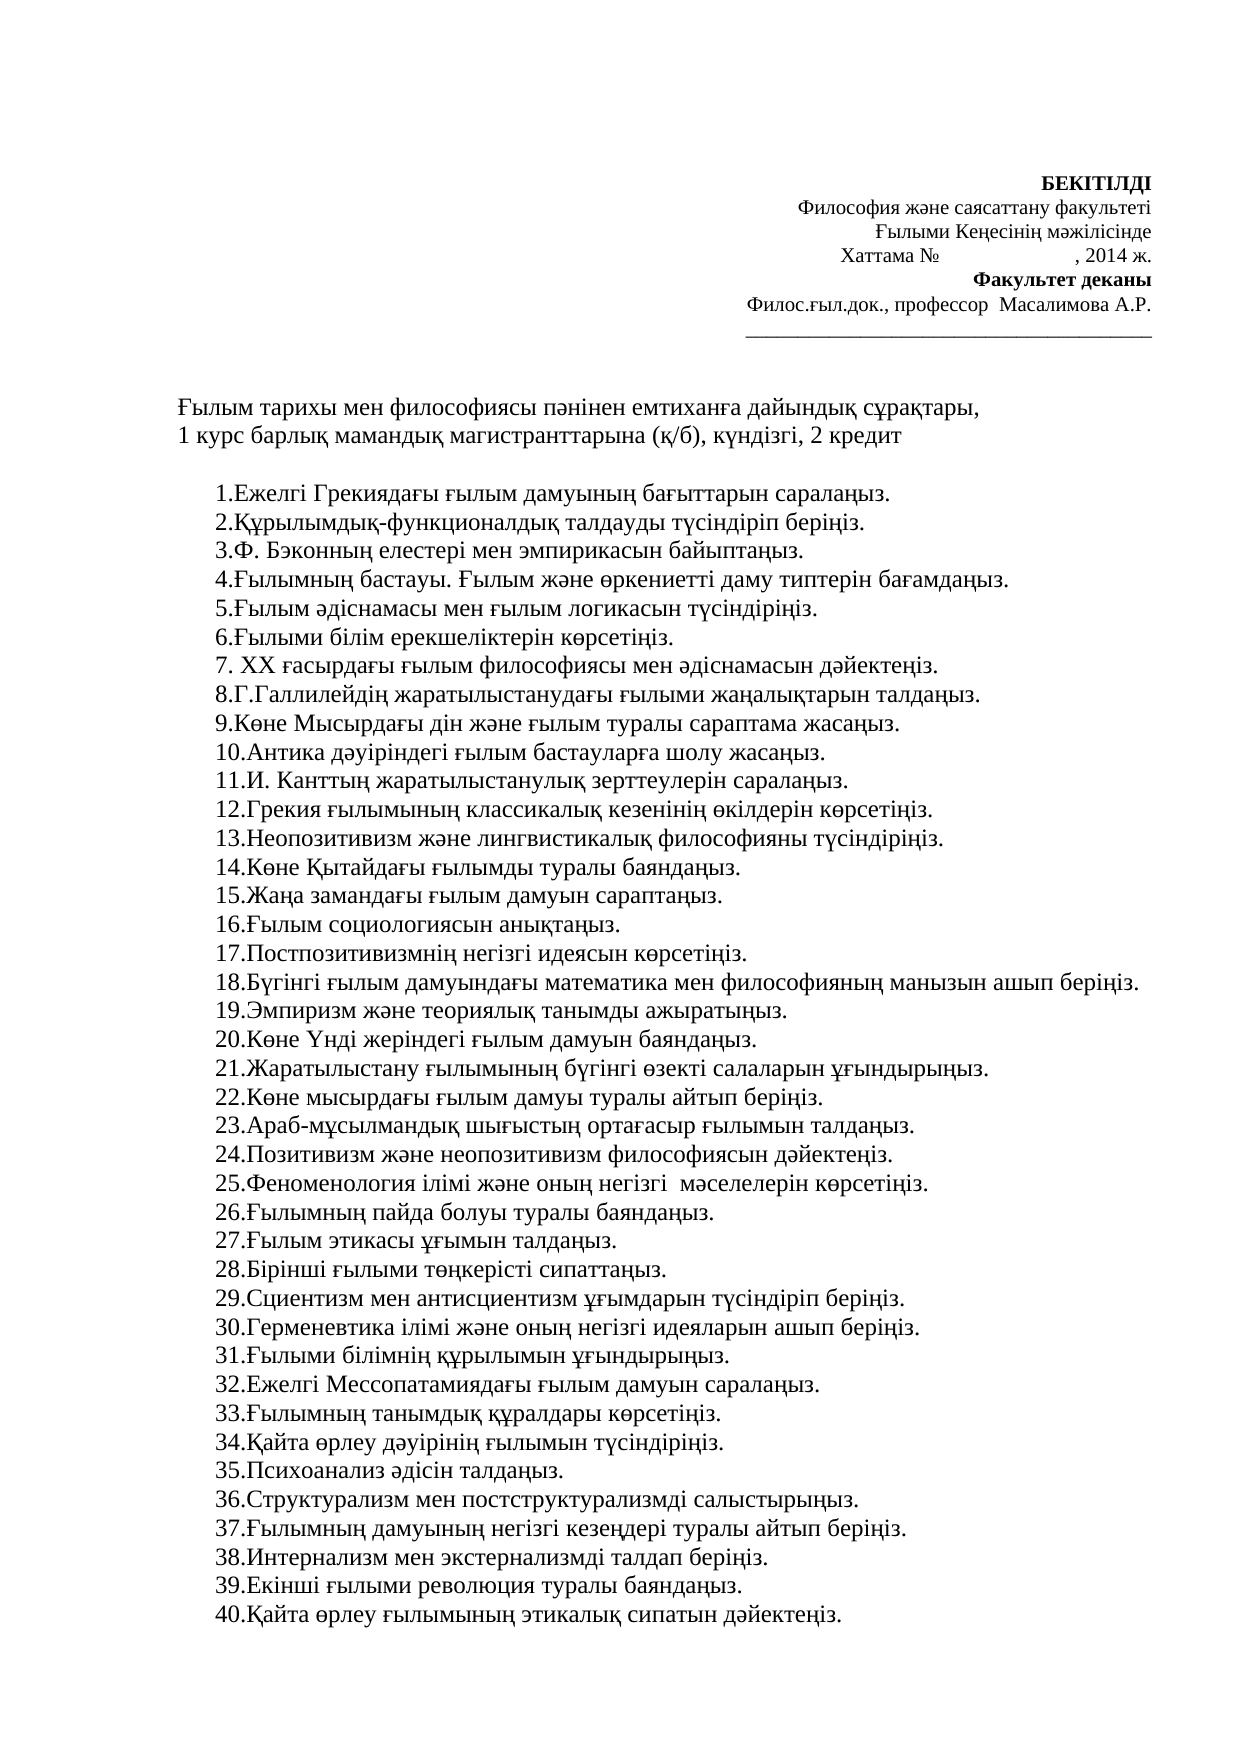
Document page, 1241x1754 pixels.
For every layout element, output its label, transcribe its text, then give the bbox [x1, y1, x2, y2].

text 4.Ғылымның бастауы. Ғылым және өркениетті даму типтерін бағамдаңыз. [177, 564, 1152, 593]
text 17.Постпозитивизмнің негізгі идеясын көрсетіңіз. [177, 938, 1152, 967]
text 25.Феноменология ілімі және оның негізгі мәселелерін көрсетіңіз. [177, 1168, 1152, 1197]
text 37.Ғылымның дамуының негізгі кезеңдері туралы айтып беріңіз. [177, 1513, 1152, 1542]
text 24.Позитивизм және неопозитивизм философиясын дәйектеңіз. [177, 1139, 1152, 1168]
text Ғылым тарихы мен философиясы пәнінен емтиханға дайындық сұрақтары, [177, 392, 1152, 420]
subtitle БЕКІТІЛДІ [177, 171, 1152, 195]
text 29.Сциентизм мен антисциентизм ұғымдарын түсіндіріп беріңіз. [177, 1283, 1152, 1312]
text 23.Араб-мұсылмандық шығыстың ортағасыр ғылымын талдаңыз. [177, 1110, 1152, 1139]
text 26.Ғылымның пайда болуы туралы баяндаңыз. [177, 1197, 1152, 1225]
text 12.Грекия ғылымының классикалық кезенінің өкілдерін көрсетіңіз. [177, 794, 1152, 823]
text 36.Структурализм мен постструктурализмді салыстырыңыз. [177, 1484, 1152, 1513]
text 3.Ф. Бэконның елестері мен эмпирикасын байыптаңыз. [177, 535, 1152, 564]
text 35.Психоанализ әдісін талдаңыз. [177, 1455, 1152, 1484]
text Ғылыми Кеңесінің мәжілісінде [177, 219, 1152, 243]
text 6.Ғылыми білім ерекшеліктерін көрсетіңіз. [177, 622, 1152, 650]
text Философия және саясаттану факультеті [177, 195, 1152, 219]
text 22.Көне мысырдағы ғылым дамуы туралы айтып беріңіз. [177, 1082, 1152, 1110]
text 14.Көне Қытайдағы ғылымды туралы баяндаңыз. [177, 852, 1152, 880]
text 7. ХХ ғасырдағы ғылым философиясы мен әдіснамасын дәйектеңіз. [177, 650, 1152, 679]
text 27.Ғылым этикасы ұғымын талдаңыз. [177, 1225, 1152, 1254]
text 34.Қайта өрлеу дәуірінің ғылымын түсіндіріңіз. [177, 1427, 1152, 1455]
text 18.Бүгінгі ғылым дамуындағы математика мен философияның манызын ашып беріңіз. [177, 967, 1152, 995]
text 5.Ғылым әдіснамасы мен ғылым логикасын түсіндіріңіз. [177, 593, 1152, 622]
text 39.Екінші ғылыми революция туралы баяндаңыз. [177, 1570, 1152, 1599]
text 10.Антика дәуіріндегі ғылым бастауларға шолу жасаңыз. [177, 737, 1152, 765]
text 40.Қайта өрлеу ғылымының этикалық сипатын дәйектеңіз. [177, 1599, 1152, 1628]
text 11.И. Канттың жаратылыстанулық зерттеулерін саралаңыз. [177, 765, 1152, 794]
text 32.Ежелгі Мессопатамиядағы ғылым дамуын саралаңыз. [177, 1369, 1152, 1398]
text 28.Бірінші ғылыми төңкерісті сипаттаңыз. [177, 1254, 1152, 1283]
text 2.Құрылымдық-функционалдық талдауды түсіндіріп беріңіз. [177, 507, 1152, 535]
text 13.Неопозитивизм және лингвистикалық философияны түсіндіріңіз. [177, 823, 1152, 852]
text 38.Интернализм мен экстернализмді талдап беріңіз. [177, 1542, 1152, 1570]
text Филос.ғыл.док., профессор Масалимова А.Р. [177, 291, 1152, 316]
text Хаттама № , 2014 ж. [177, 243, 1152, 267]
text 1.Ежелгі Грекиядағы ғылым дамуының бағыттарын саралаңыз. [177, 478, 1152, 507]
text 19.Эмпиризм және теориялық танымды ажыратыңыз. [177, 995, 1152, 1024]
text 9.Көне Мысырдағы дін және ғылым туралы сараптама жасаңыз. [177, 708, 1152, 737]
text 21.Жаратылыстану ғылымының бүгінгі өзекті салаларын ұғындырыңыз. [177, 1053, 1152, 1082]
text 16.Ғылым социологиясын анықтаңыз. [177, 909, 1152, 938]
text Факультет деканы [177, 267, 1152, 291]
text 15.Жаңа замандағы ғылым дамуын сараптаңыз. [177, 880, 1152, 909]
text 1 курс барлық мамандық магистранттарына (қ/б), күндізгі, 2 кредит [177, 420, 1152, 449]
text _______________________________________ [177, 316, 1152, 339]
text 31.Ғылыми білімнің құрылымын ұғындырыңыз. [177, 1340, 1152, 1369]
text 30.Герменевтика ілімі және оның негізгі идеяларын ашып беріңіз. [177, 1312, 1152, 1340]
text 8.Г.Галлилейдің жаратылыстанудағы ғылыми жаңалықтарын талдаңыз. [177, 679, 1152, 708]
text 20.Көне Үнді жеріндегі ғылым дамуын баяндаңыз. [177, 1024, 1152, 1053]
text 33.Ғылымның танымдық құралдары көрсетіңіз. [177, 1398, 1152, 1427]
